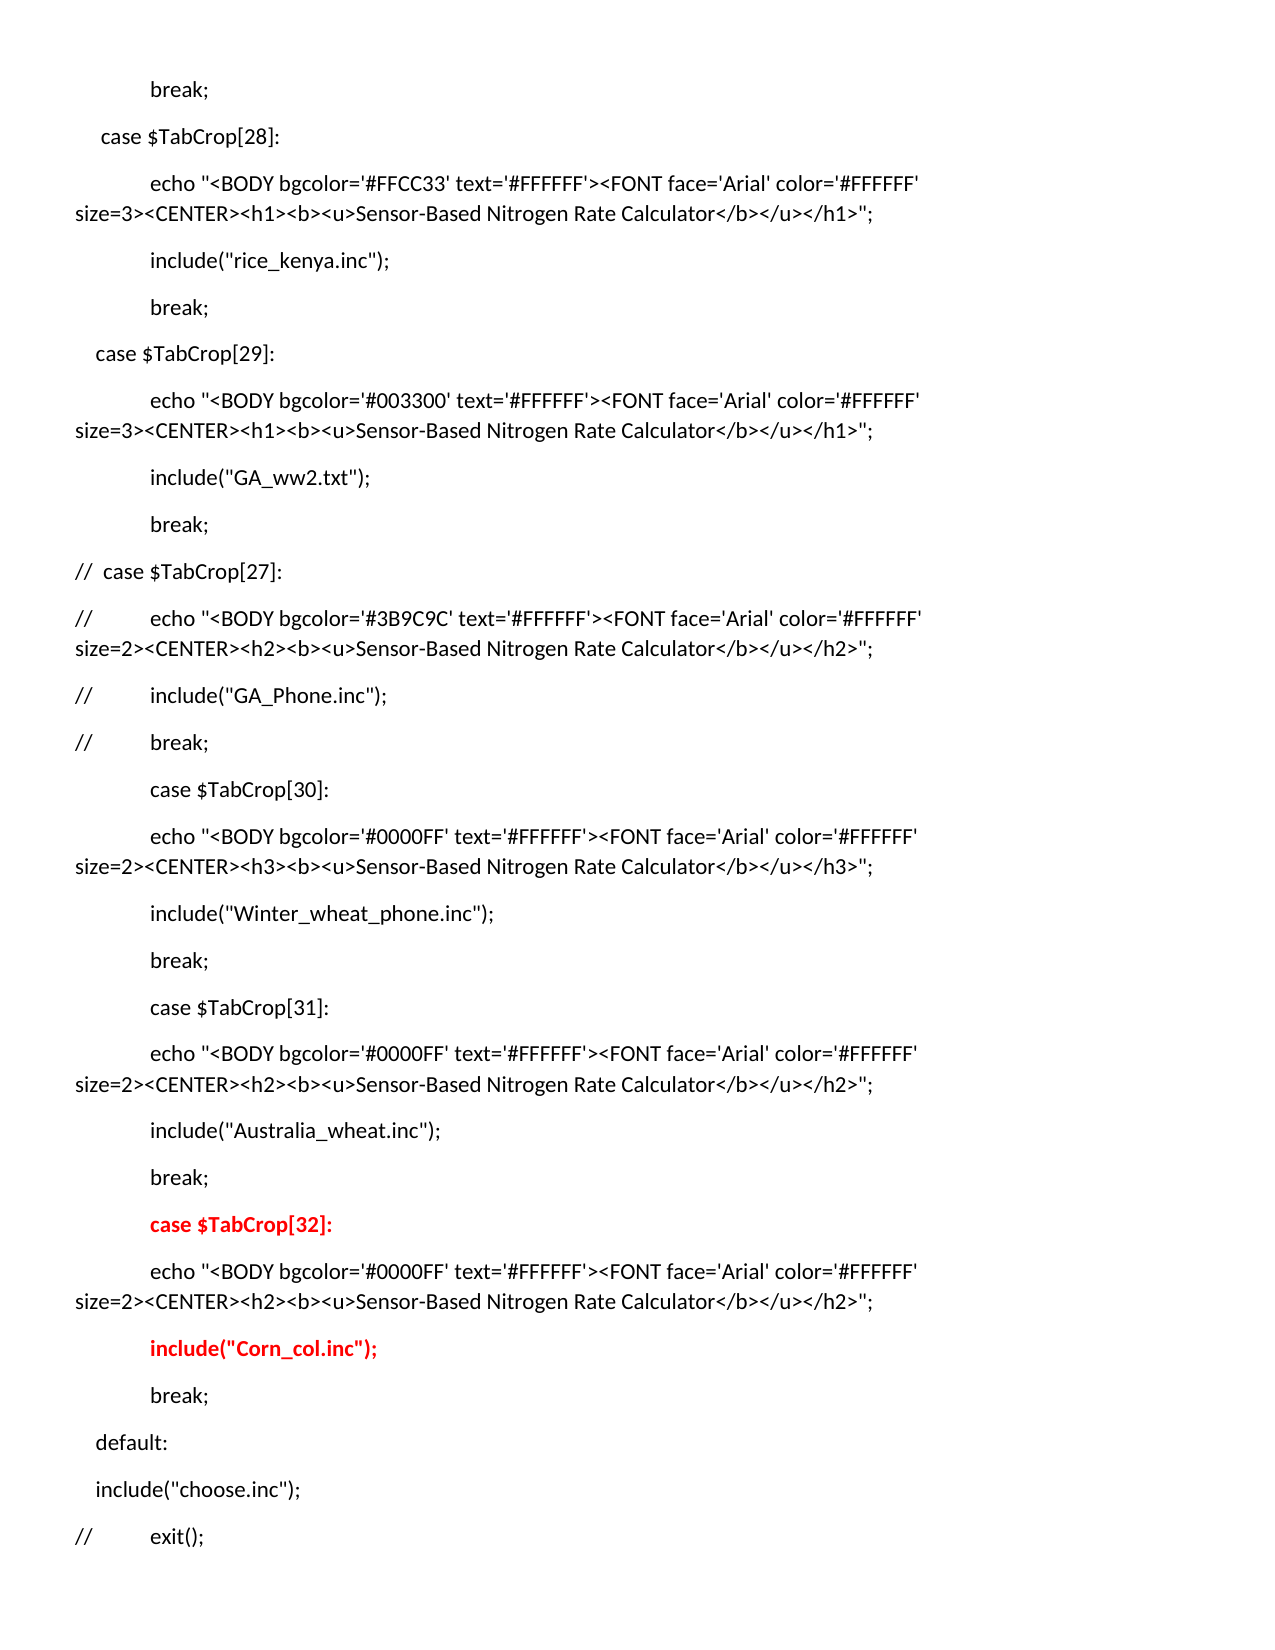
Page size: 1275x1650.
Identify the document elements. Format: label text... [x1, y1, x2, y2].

text case $TabCrop[28]: [75, 122, 1200, 150]
text // include("GA_Phone.inc"); [75, 681, 1200, 709]
text case $TabCrop[31]: [75, 993, 1200, 1021]
text break; [75, 293, 1200, 321]
text echo "<BODY bgcolor='#003300' text='#FFFFFF'><FONT face='Arial' color='#FFFFFF' size=3><CENTER><h1><b><u>Sensor-Based Nitrogen Rate Calculator</b></u></h1>"; [75, 386, 1200, 445]
text echo "<BODY bgcolor='#0000FF' text='#FFFFFF'><FONT face='Arial' color='#FFFFFF' size=2><CENTER><h2><b><u>Sensor-Based Nitrogen Rate Calculator</b></u></h2>"; [75, 1257, 1200, 1316]
text break; [75, 510, 1200, 538]
text echo "<BODY bgcolor='#0000FF' text='#FFFFFF'><FONT face='Arial' color='#FFFFFF' size=2><CENTER><h2><b><u>Sensor-Based Nitrogen Rate Calculator</b></u></h2>"; [75, 1039, 1200, 1098]
text case $TabCrop[30]: [75, 775, 1200, 803]
text // break; [75, 728, 1200, 756]
text echo "<BODY bgcolor='#FFCC33' text='#FFFFFF'><FONT face='Arial' color='#FFFFFF' size=3><CENTER><h1><b><u>Sensor-Based Nitrogen Rate Calculator</b></u></h1>"; [75, 169, 1200, 227]
text case $TabCrop[32]: [75, 1210, 1200, 1238]
text include("choose.inc"); [75, 1475, 1200, 1503]
text break; [75, 1163, 1200, 1192]
text default: [75, 1428, 1200, 1456]
text case $TabCrop[29]: [75, 339, 1200, 368]
text include("Winter_wheat_phone.inc"); [75, 899, 1200, 927]
text include("GA_ww2.txt"); [75, 463, 1200, 492]
text // exit(); [75, 1522, 1200, 1550]
text include("Australia_wheat.inc"); [75, 1117, 1200, 1145]
text break; [75, 946, 1200, 974]
text include("rice_kenya.inc"); [75, 246, 1200, 274]
text // echo "<BODY bgcolor='#3B9C9C' text='#FFFFFF'><FONT face='Arial' color='#FFFFFF' size=2><CENTER><h2><b><u>Sensor-Based Nitrogen Rate Calculator</b></u></h2>"; [75, 604, 1200, 662]
text // case $TabCrop[27]: [75, 557, 1200, 585]
text break; [75, 75, 1200, 103]
text break; [75, 1381, 1200, 1409]
text echo "<BODY bgcolor='#0000FF' text='#FFFFFF'><FONT face='Arial' color='#FFFFFF' size=2><CENTER><h3><b><u>Sensor-Based Nitrogen Rate Calculator</b></u></h3>"; [75, 822, 1200, 880]
text include("Corn_col.inc"); [75, 1334, 1200, 1362]
